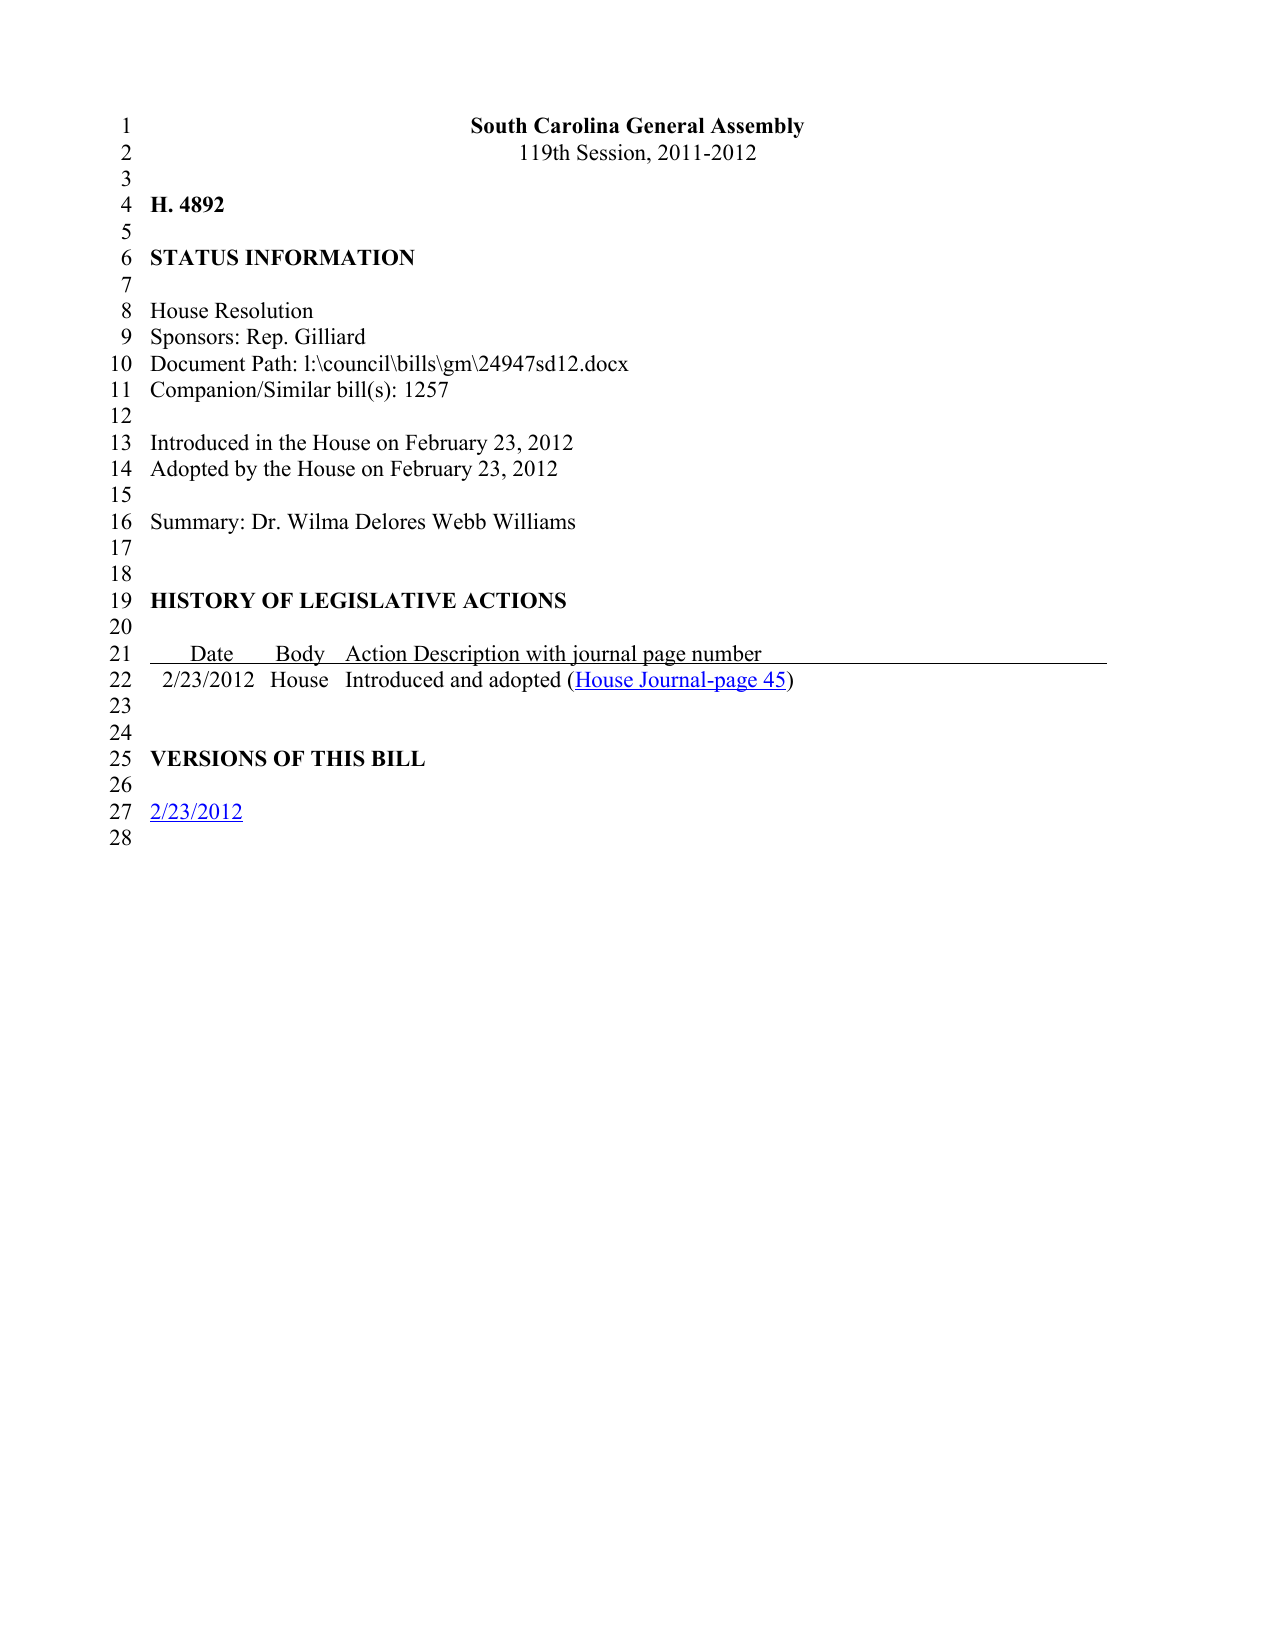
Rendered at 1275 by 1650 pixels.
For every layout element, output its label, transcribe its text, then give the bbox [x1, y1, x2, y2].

text Adopted by the House on February 23, 2012 [150, 455, 1125, 481]
text Sponsors: Rep. Gilliard [150, 323, 1125, 350]
text STATUS INFORMATION [150, 244, 1125, 271]
text 119th Session, 2011-2012 [150, 139, 1125, 165]
text Document Path: l:\council\bills\gm\24947sd12.docx [150, 350, 1125, 376]
text VERSIONS OF THIS BILL [150, 745, 1125, 771]
text House Resolution [150, 297, 1125, 323]
text 2/23/2012 [150, 798, 1125, 824]
text HISTORY OF LEGISLATIVE ACTIONS [150, 587, 1125, 613]
text 2/23/2012 House Introduced and adopted (House Journal-page 45) [150, 666, 1125, 692]
text Introduced in the House on February 23, 2012 [150, 429, 1125, 455]
text South Carolina General Assembly [150, 112, 1125, 139]
text Summary: Dr. Wilma Delores Webb Williams [150, 508, 1125, 534]
text Companion/Similar bill(s): 1257 [150, 376, 1125, 402]
text H. 4892 [150, 192, 1125, 218]
text Date Body Action Description with journal page number [150, 639, 1125, 666]
